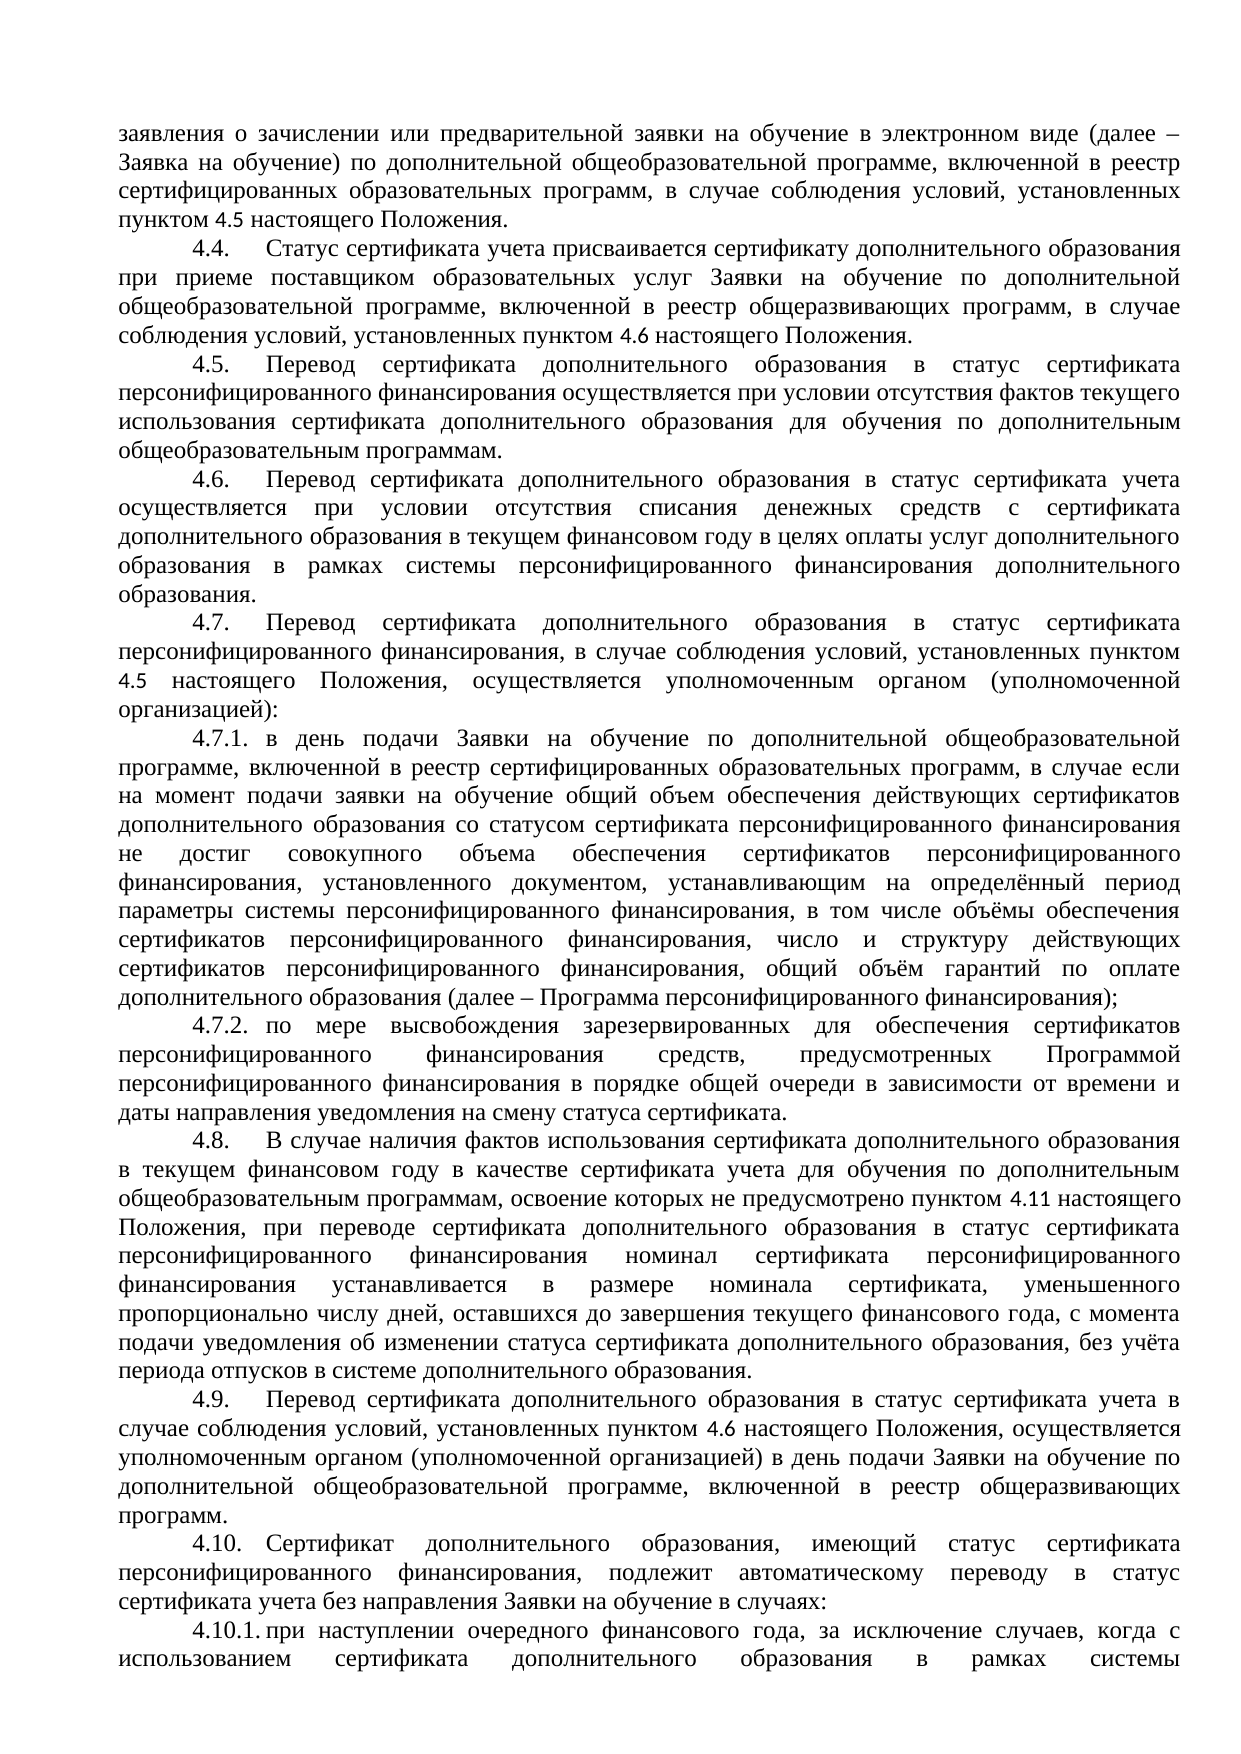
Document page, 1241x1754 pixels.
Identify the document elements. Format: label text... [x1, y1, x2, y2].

list Перевод сертификата дополнительного образования в статус сертификата персонифицированного финансирования, в случае соблюдения условий, установленных пунктом 4.5 настоящего Положения, осуществляется уполномоченным органом (уполномоченной организацией): [118, 607, 1181, 723]
list в день подачи Заявки на обучение по дополнительной общеобразовательной программе, включенной в реестр сертифицированных образовательных программ, в случае если на момент подачи заявки на обучение общий объем обеспечения действующих сертификатов дополнительного образования со статусом сертификата персонифицированного финансирования не достиг совокупного объема обеспечения сертификатов персонифицированного финансирования, установленного документом, устанавливающим на определённый период параметры системы персонифицированного финансирования, в том числе объёмы обеспечения сертификатов персонифицированного финансирования, число и структуру действующих сертификатов персонифицированного финансирования, общий объём гарантий по оплате дополнительного образования (далее – Программа персонифицированного финансирования); [118, 723, 1181, 1010]
list Статус сертификата учета присваивается сертификату дополнительного образования при приеме поставщиком образовательных услуг Заявки на обучение по дополнительной общеобразовательной программе, включенной в реестр общеразвивающих программ, в случае соблюдения условий, установленных пунктом 4.6 настоящего Положения. [118, 233, 1181, 349]
list Перевод сертификата дополнительного образования в статус сертификата учета в случае соблюдения условий, установленных пунктом 4.6 настоящего Положения, осуществляется уполномоченным органом (уполномоченной организацией) в день подачи Заявки на обучение по дополнительной общеобразовательной программе, включенной в реестр общеразвивающих программ. [118, 1384, 1181, 1528]
list Сертификат дополнительного образования, имеющий статус сертификата персонифицированного финансирования, подлежит автоматическому переводу в статус сертификата учета без направления Заявки на обучение в случаях: [118, 1528, 1181, 1615]
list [118, 118, 1181, 233]
list Перевод сертификата дополнительного образования в статус сертификата персонифицированного финансирования осуществляется при условии отсутствия фактов текущего использования сертификата дополнительного образования для обучения по дополнительным общеобразовательным программам. [118, 349, 1181, 464]
list В случае наличия фактов использования сертификата дополнительного образования в текущем финансовом году в качестве сертификата учета для обучения по дополнительным общеобразовательным программам, освоение которых не предусмотрено пунктом 4.11 настоящего Положения, при переводе сертификата дополнительного образования в статус сертификата персонифицированного финансирования номинал сертификата персонифицированного финансирования устанавливается в размере номинала сертификата, уменьшенного пропорционально числу дней, оставшихся до завершения текущего финансового года, с момента подачи уведомления об изменении статуса сертификата дополнительного образования, без учёта периода отпусков в системе дополнительного образования. [118, 1125, 1181, 1384]
list Перевод сертификата дополнительного образования в статус сертификата учета осуществляется при условии отсутствия списания денежных средств с сертификата дополнительного образования в текущем финансовом году в целях оплаты услуг дополнительного образования в рамках системы персонифицированного финансирования дополнительного образования. [118, 464, 1181, 607]
list по мере высвобождения зарезервированных для обеспечения сертификатов персонифицированного финансирования средств, предусмотренных Программой персонифицированного финансирования в порядке общей очереди в зависимости от времени и даты направления уведомления на смену статуса сертификата. [118, 1010, 1181, 1125]
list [118, 1615, 1181, 1672]
